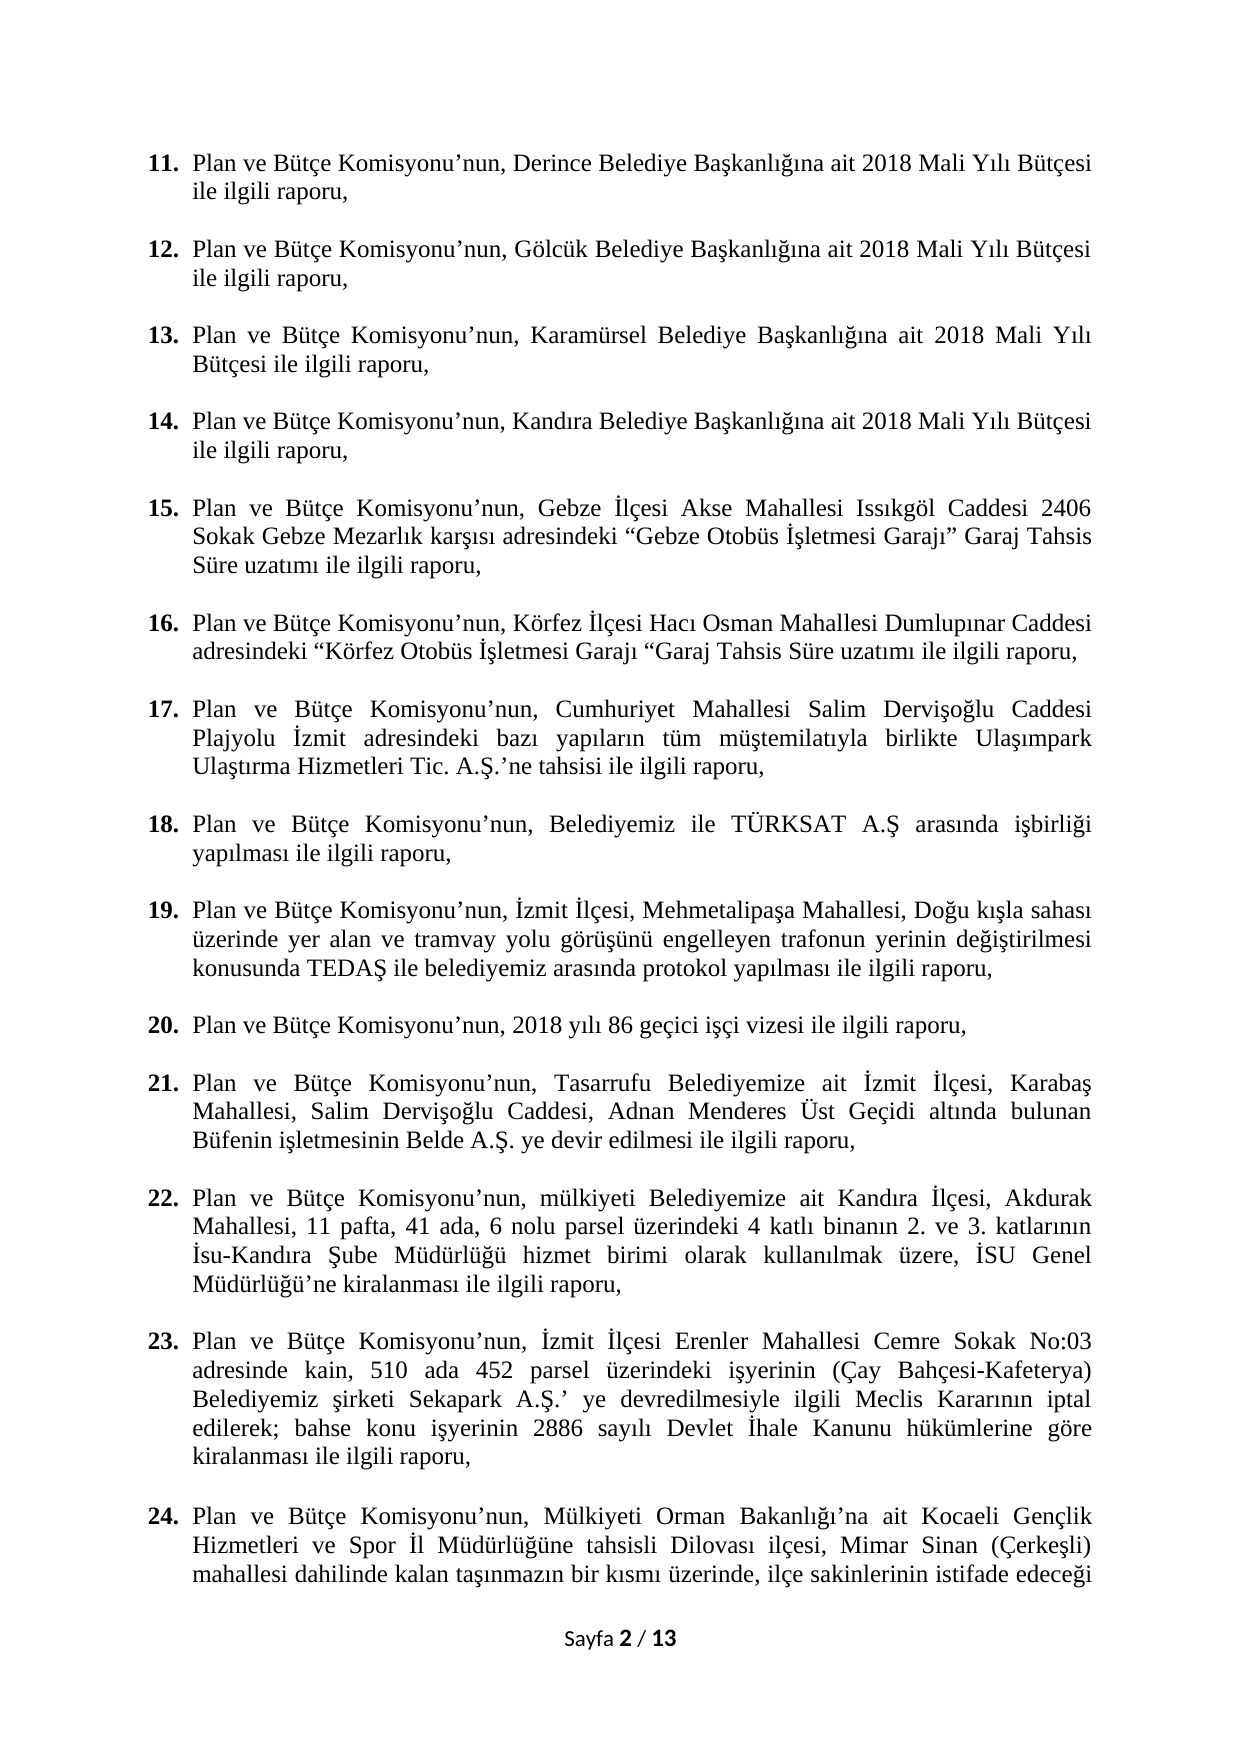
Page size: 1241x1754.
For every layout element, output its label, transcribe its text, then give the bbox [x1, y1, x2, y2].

list Plan ve Bütçe Komisyonu’nun, Derince Belediye Başkanlığına ait 2018 Mali Yılı Bütçesi ile ilgili raporu, [148, 148, 1093, 205]
list Plan ve Bütçe Komisyonu’nun, Kandıra Belediye Başkanlığına ait 2018 Mali Yılı Bütçesi ile ilgili raporu, [148, 406, 1093, 464]
list Plan ve Bütçe Komisyonu’nun, 2018 yılı 86 geçici işçi vizesi ile ilgili raporu, [148, 1010, 1093, 1039]
list Plan ve Bütçe Komisyonu’nun, Cumhuriyet Mahallesi Salim Dervişoğlu Caddesi Plajyolu İzmit adresindeki bazı yapıların tüm müştemilatıyla birlikte Ulaşımpark Ulaştırma Hizmetleri Tic. A.Ş.’ne tahsisi ile ilgili raporu, [148, 694, 1093, 780]
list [148, 1501, 1093, 1587]
list Plan ve Bütçe Komisyonu’nun, Gebze İlçesi Akse Mahallesi Issıkgöl Caddesi 2406 Sokak Gebze Mezarlık karşısı adresindeki “Gebze Otobüs İşletmesi Garajı” Garaj Tahsis Süre uzatımı ile ilgili raporu, [148, 493, 1093, 579]
list Plan ve Bütçe Komisyonu’nun, İzmit İlçesi Erenler Mahallesi Cemre Sokak No:03 adresinde kain, 510 ada 452 parsel üzerindeki işyerinin (Çay Bahçesi-Kafeterya) Belediyemiz şirketi Sekapark A.Ş.’ ye devredilmesiyle ilgili Meclis Kararının iptal edilerek; bahse konu işyerinin 2886 sayılı Devlet İhale Kanunu hükümlerine göre kiralanması ile ilgili raporu, [148, 1326, 1093, 1470]
list Plan ve Bütçe Komisyonu’nun, mülkiyeti Belediyemize ait Kandıra İlçesi, Akdurak Mahallesi, 11 pafta, 41 ada, 6 nolu parsel üzerindeki 4 katlı binanın 2. ve 3. katlarının İsu-Kandıra Şube Müdürlüğü hizmet birimi olarak kullanılmak üzere, İSU Genel Müdürlüğü’ne kiralanması ile ilgili raporu, [148, 1183, 1093, 1298]
list Plan ve Bütçe Komisyonu’nun, İzmit İlçesi, Mehmetalipaşa Mahallesi, Doğu kışla sahası üzerinde yer alan ve tramvay yolu görüşünü engelleyen trafonun yerinin değiştirilmesi konusunda TEDAŞ ile belediyemiz arasında protokol yapılması ile ilgili raporu, [148, 895, 1093, 981]
list Plan ve Bütçe Komisyonu’nun, Belediyemiz ile TÜRKSAT A.Ş arasında işbirliği yapılması ile ilgili raporu, [148, 809, 1093, 866]
list Plan ve Bütçe Komisyonu’nun, Gölcük Belediye Başkanlığına ait 2018 Mali Yılı Bütçesi ile ilgili raporu, [148, 234, 1093, 291]
list Plan ve Bütçe Komisyonu’nun, Tasarrufu Belediyemize ait İzmit İlçesi, Karabaş Mahallesi, Salim Dervişoğlu Caddesi, Adnan Menderes Üst Geçidi altında bulunan Büfenin işletmesinin Belde A.Ş. ye devir edilmesi ile ilgili raporu, [148, 1068, 1093, 1154]
list Plan ve Bütçe Komisyonu’nun, Körfez İlçesi Hacı Osman Mahallesi Dumlupınar Caddesi adresindeki “Körfez Otobüs İşletmesi Garajı “Garaj Tahsis Süre uzatımı ile ilgili raporu, [148, 608, 1093, 665]
list Plan ve Bütçe Komisyonu’nun, Karamürsel Belediye Başkanlığına ait 2018 Mali Yılı Bütçesi ile ilgili raporu, [148, 320, 1093, 378]
